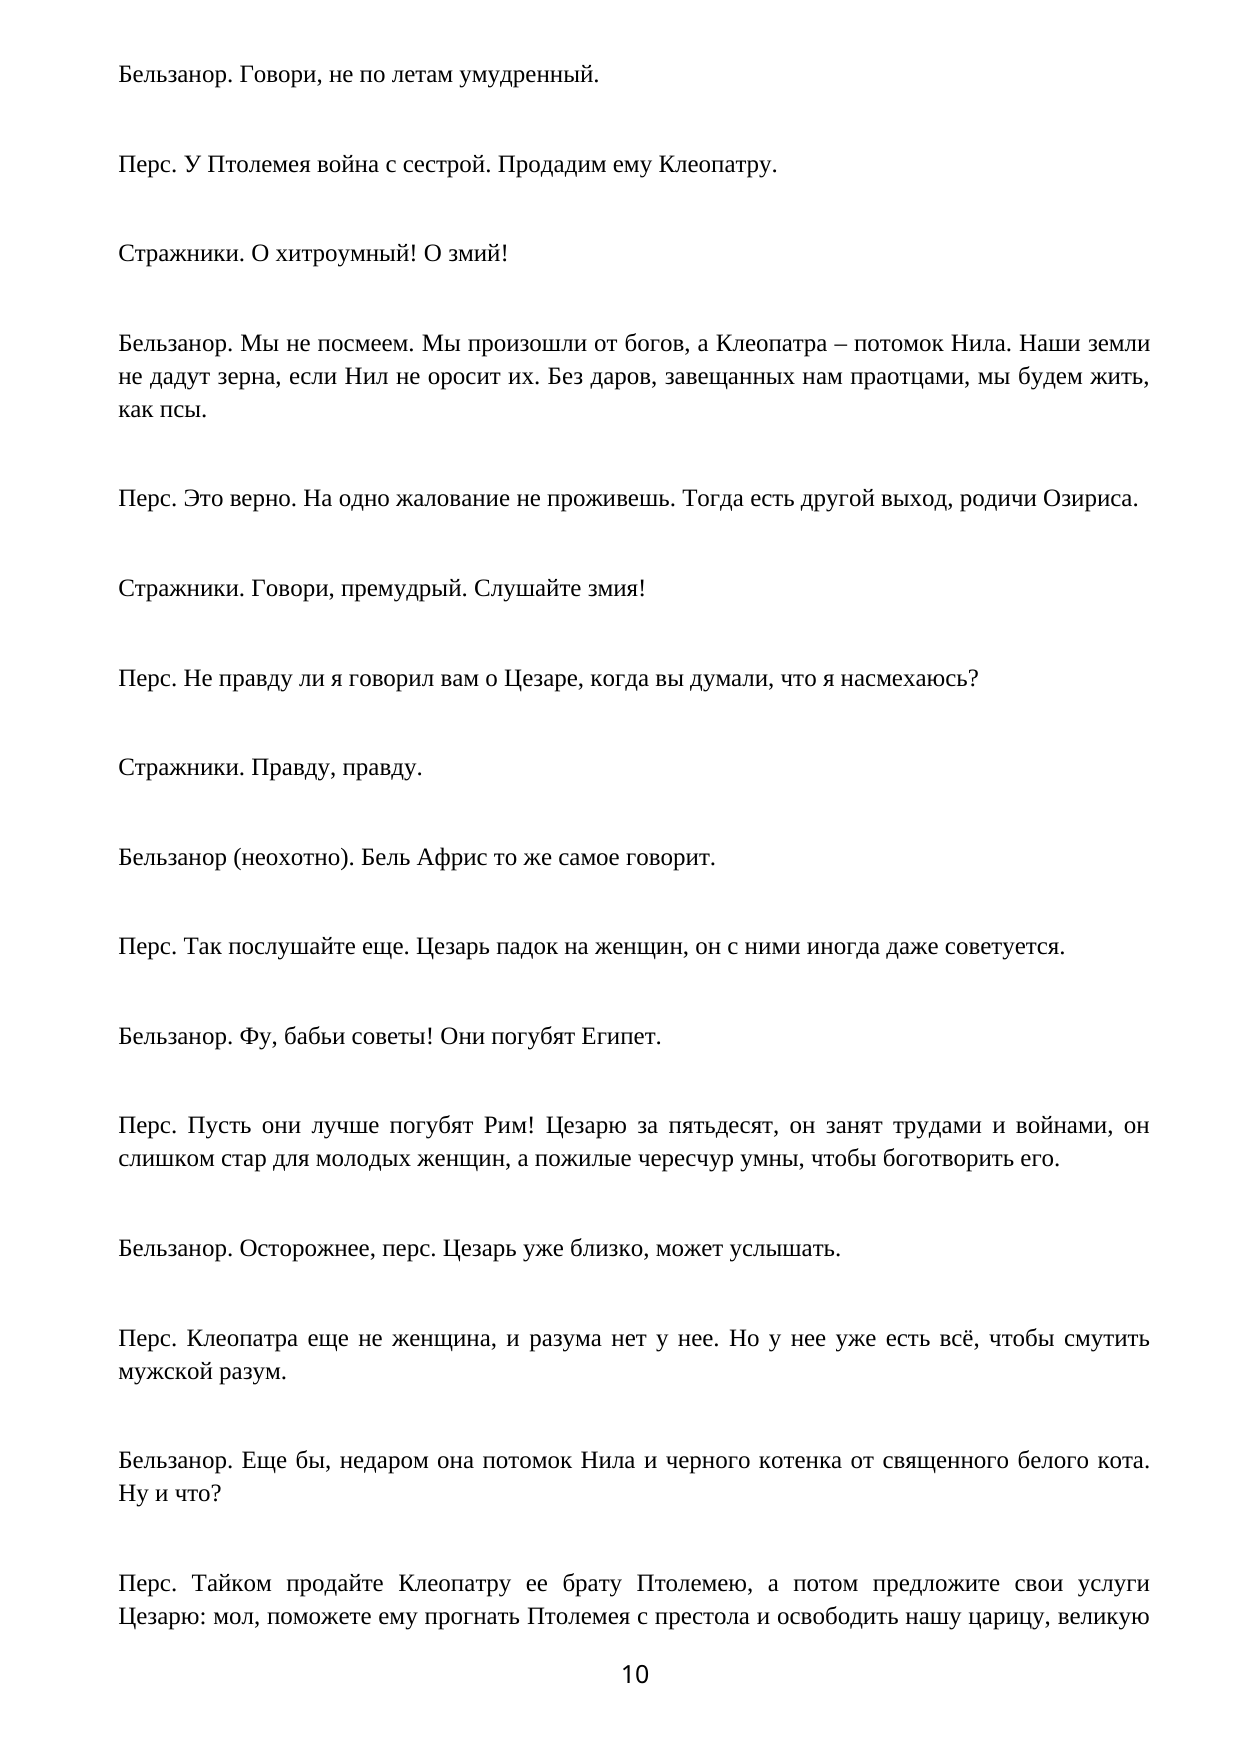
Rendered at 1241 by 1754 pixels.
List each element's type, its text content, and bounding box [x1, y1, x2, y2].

text Бельзанор. Осторожнее, перс. Цезарь уже близко, может услышать. [118, 1233, 1152, 1262]
text Стражники. О хитроумный! О змий! [118, 238, 1152, 267]
text Бельзанор. Фу, бабьи советы! Они погубят Египет. [118, 1021, 1152, 1050]
text Бельзанор. Говори, не по летам умудренный. [118, 59, 1152, 88]
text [118, 1568, 1152, 1630]
text Перс. Так послушайте еще. Цезарь падок на женщин, он с ними иногда даже советуется. [118, 931, 1152, 960]
text Бельзанор. Мы не посмеем. Мы произошли от богов, а Клеопатра – потомок Нила. Наши земли не дадут зерна, если Нил не оросит их. Без даров, завещанных нам праотцами, мы будем жить, как псы. [118, 328, 1152, 423]
text Перс. Не правду ли я говорил вам о Цезаре, когда вы думали, что я насмехаюсь? [118, 663, 1152, 691]
text Стражники. Правду, правду. [118, 752, 1152, 781]
text Перс. У Птолемея война с сестрой. Продадим ему Клеопатру. [118, 149, 1152, 177]
text Стражники. Говори, премудрый. Слушайте змия! [118, 573, 1152, 602]
text Перс. Клеопатра еще не женщина, и разума нет у нее. Но у нее уже есть всё, чтобы смутить мужской разум. [118, 1323, 1152, 1384]
text Бельзанор (неохотно). Бель Африс то же самое говорит. [118, 842, 1152, 871]
text Перс. Пусть они лучше погубят Рим! Цезарю за пятьдесят, он занят трудами и войнами, он слишком стар для молодых женщин, а пожилые чересчур умны, чтобы боготворить его. [118, 1111, 1152, 1172]
text Перс. Это верно. На одно жалование не проживешь. Тогда есть другой выход, родичи Озириса. [118, 483, 1152, 512]
text Бельзанор. Еще бы, недаром она потомок Нила и черного котенка от священного белого кота. Ну и что? [118, 1445, 1152, 1507]
